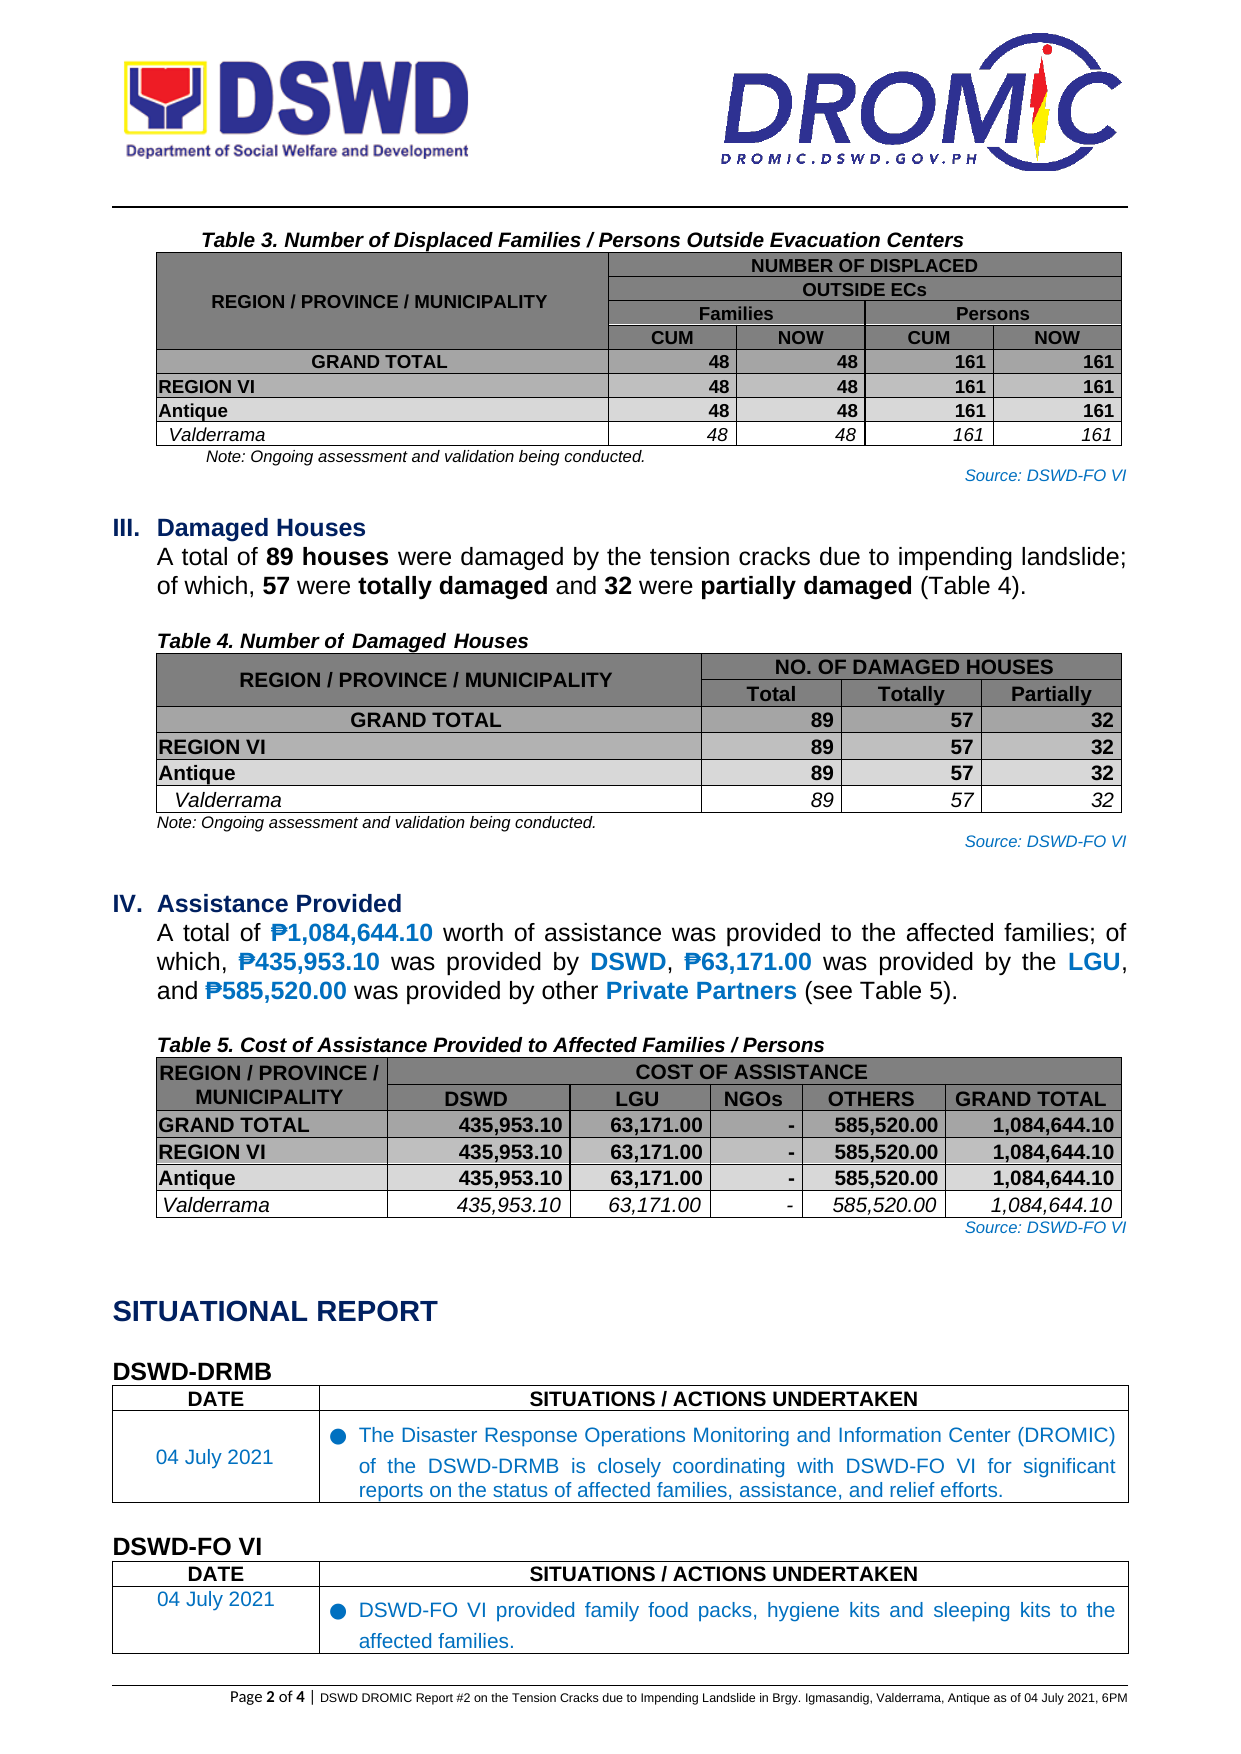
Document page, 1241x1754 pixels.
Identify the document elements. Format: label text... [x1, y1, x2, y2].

table_cell 89 [702, 786, 841, 812]
table_cell Persons [866, 301, 1121, 324]
table_cell 48 [737, 350, 864, 373]
table_cell NOW [994, 326, 1121, 349]
table_header SITUATIONS / ACTIONS UNDERTAKEN [320, 1386, 1128, 1410]
table_cell 435,953.10 [388, 1165, 569, 1190]
table_cell 435,953.10 [388, 1191, 570, 1217]
text Source: DSWD-FO VI [112, 1218, 1128, 1237]
table_cell REGION VI [157, 733, 701, 759]
table_cell 1,084,644.10 [946, 1138, 1121, 1163]
table_cell 585,520.00 [803, 1191, 945, 1217]
table_cell The Disaster Response Operations Monitoring and Information Center (DROMIC) of the DSWD-DRMB is closely coordinating with DSWD-FO VI for significant reports on the status of affected families, assistance, and relief efforts. [320, 1411, 1128, 1502]
table_cell Totally [842, 680, 981, 706]
table_cell Valderrama [157, 422, 608, 445]
table_cell 585,520.00 [803, 1165, 945, 1190]
list Damaged Houses [112, 513, 1128, 542]
table_cell 1,084,644.10 [946, 1165, 1121, 1190]
table_cell Antique [157, 1165, 387, 1190]
table_cell 32 [982, 733, 1121, 759]
table_cell 1,084,644.10 [946, 1111, 1121, 1137]
table_cell 161 [866, 374, 993, 397]
table_cell 48 [737, 374, 864, 397]
table_cell 585,520.00 [803, 1111, 945, 1137]
table_cell NOW [737, 326, 864, 349]
text Note: Ongoing assessment and validation being conducted. [187, 446, 1128, 466]
table_cell 89 [702, 733, 841, 759]
list Assistance Provided [112, 889, 1128, 918]
table_cell 48 [609, 350, 736, 373]
table_cell 89 [702, 707, 841, 732]
table_cell Antique [157, 398, 608, 421]
table_cell CUM [609, 326, 736, 349]
table_cell 57 [842, 733, 981, 759]
table_cell Partially [982, 680, 1121, 706]
table_cell 585,520.00 [803, 1138, 945, 1163]
list Table 3. Number of Displaced Families / Persons Outside Evacuation Centers [201, 228, 1128, 252]
table_cell 04 July 2021 [113, 1587, 319, 1653]
table_cell 32 [982, 707, 1121, 732]
table_cell Families [609, 301, 864, 324]
table_cell REGION VI [157, 1138, 387, 1163]
table_cell 63,171.00 [571, 1111, 710, 1137]
table_cell 32 [982, 760, 1121, 785]
table_cell 48 [609, 422, 736, 445]
table_cell 63,171.00 [571, 1191, 710, 1217]
table_cell OTHERS [803, 1085, 945, 1110]
table_cell NGOs [711, 1085, 802, 1110]
table_cell 161 [866, 350, 993, 373]
table_header REGION / PROVINCE / MUNICIPALITY [157, 253, 608, 349]
table_cell 48 [737, 422, 864, 445]
table_header REGION / PROVINCE / MUNICIPALITY [157, 654, 701, 706]
table_header DATE [113, 1386, 319, 1410]
table_cell 161 [994, 350, 1121, 373]
text Note: Ongoing assessment and validation being conducted. [157, 813, 1128, 832]
table_cell REGION VI [157, 374, 608, 397]
text DSWD-FO VI [112, 1532, 1128, 1561]
table_cell GRAND TOTAL [946, 1085, 1121, 1110]
picture [112, 57, 481, 164]
table_cell LGU [571, 1085, 710, 1110]
table_cell Total [702, 680, 841, 706]
table_cell 57 [842, 786, 981, 812]
table_cell 48 [609, 374, 736, 397]
text SITUATIONAL REPORT [112, 1294, 1128, 1328]
table_header NO. OF DAMAGED HOUSES [702, 654, 1121, 679]
table_cell 161 [994, 422, 1121, 445]
table_cell 161 [866, 398, 993, 421]
table_cell 04 July 2021 [113, 1411, 319, 1502]
table_cell 57 [842, 760, 981, 785]
table_cell - [711, 1111, 802, 1137]
table_cell 435,953.10 [388, 1138, 569, 1163]
table_cell Antique [157, 760, 701, 785]
table_cell GRAND TOTAL [157, 350, 608, 373]
table_cell GRAND TOTAL [157, 707, 701, 732]
table_cell 48 [609, 398, 736, 421]
table_cell 1,084,644.10 [946, 1191, 1121, 1217]
table_cell 57 [842, 707, 981, 732]
table_cell GRAND TOTAL [157, 1111, 387, 1137]
table_header SITUATIONS / ACTIONS UNDERTAKEN [320, 1562, 1128, 1586]
text Source: DSWD-FO VI [112, 466, 1128, 485]
table_cell [157, 786, 172, 812]
table_cell 63,171.00 [571, 1165, 710, 1190]
table_header NUMBER OF DISPLACED [609, 253, 1121, 276]
text Table 5. Cost of Assistance Provided to Affected Families / Persons [157, 1033, 1128, 1057]
table_header COST OF ASSISTANCE [388, 1058, 1121, 1084]
table_cell 48 [737, 398, 864, 421]
table_cell 89 [702, 760, 841, 785]
table_cell OUTSIDE ECs [609, 277, 1121, 300]
table_cell 435,953.10 [388, 1111, 569, 1137]
table_cell DSWD [388, 1085, 569, 1110]
text DSWD-DRMB [112, 1357, 1128, 1385]
table_header DATE [113, 1562, 319, 1586]
text A total of 89 houses were damaged by the tension cracks due to impending landslide; of which, 57 were totally damaged and 32 were partially damaged (Table 4). [157, 542, 1128, 600]
table_cell - [711, 1191, 802, 1217]
table_cell Valderrama [160, 1191, 387, 1217]
text Source: DSWD-FO VI [112, 832, 1128, 851]
table_cell 161 [866, 422, 993, 445]
table_cell CUM [866, 326, 993, 349]
picture [713, 32, 1127, 171]
table_cell 63,171.00 [571, 1138, 710, 1163]
table_cell - [711, 1165, 802, 1190]
table_cell - [711, 1138, 802, 1163]
table_cell 161 [994, 374, 1121, 397]
text Table 4. Number of Damaged Houses [157, 628, 1128, 652]
table_header REGION / PROVINCE / MUNICIPALITY [157, 1058, 387, 1110]
table_cell 32 [982, 786, 1121, 812]
table_cell 161 [994, 398, 1121, 421]
table_cell Valderrama [173, 786, 701, 812]
text A total of ₱1,084,644.10 worth of assistance was provided to the affected families; of which, ₱435,953.10 was provided by DSWD, ₱63,171.00 was provided by the LGU, and ₱585,520.00 was provided by other Private Partners (see Table 5). [157, 918, 1128, 1004]
